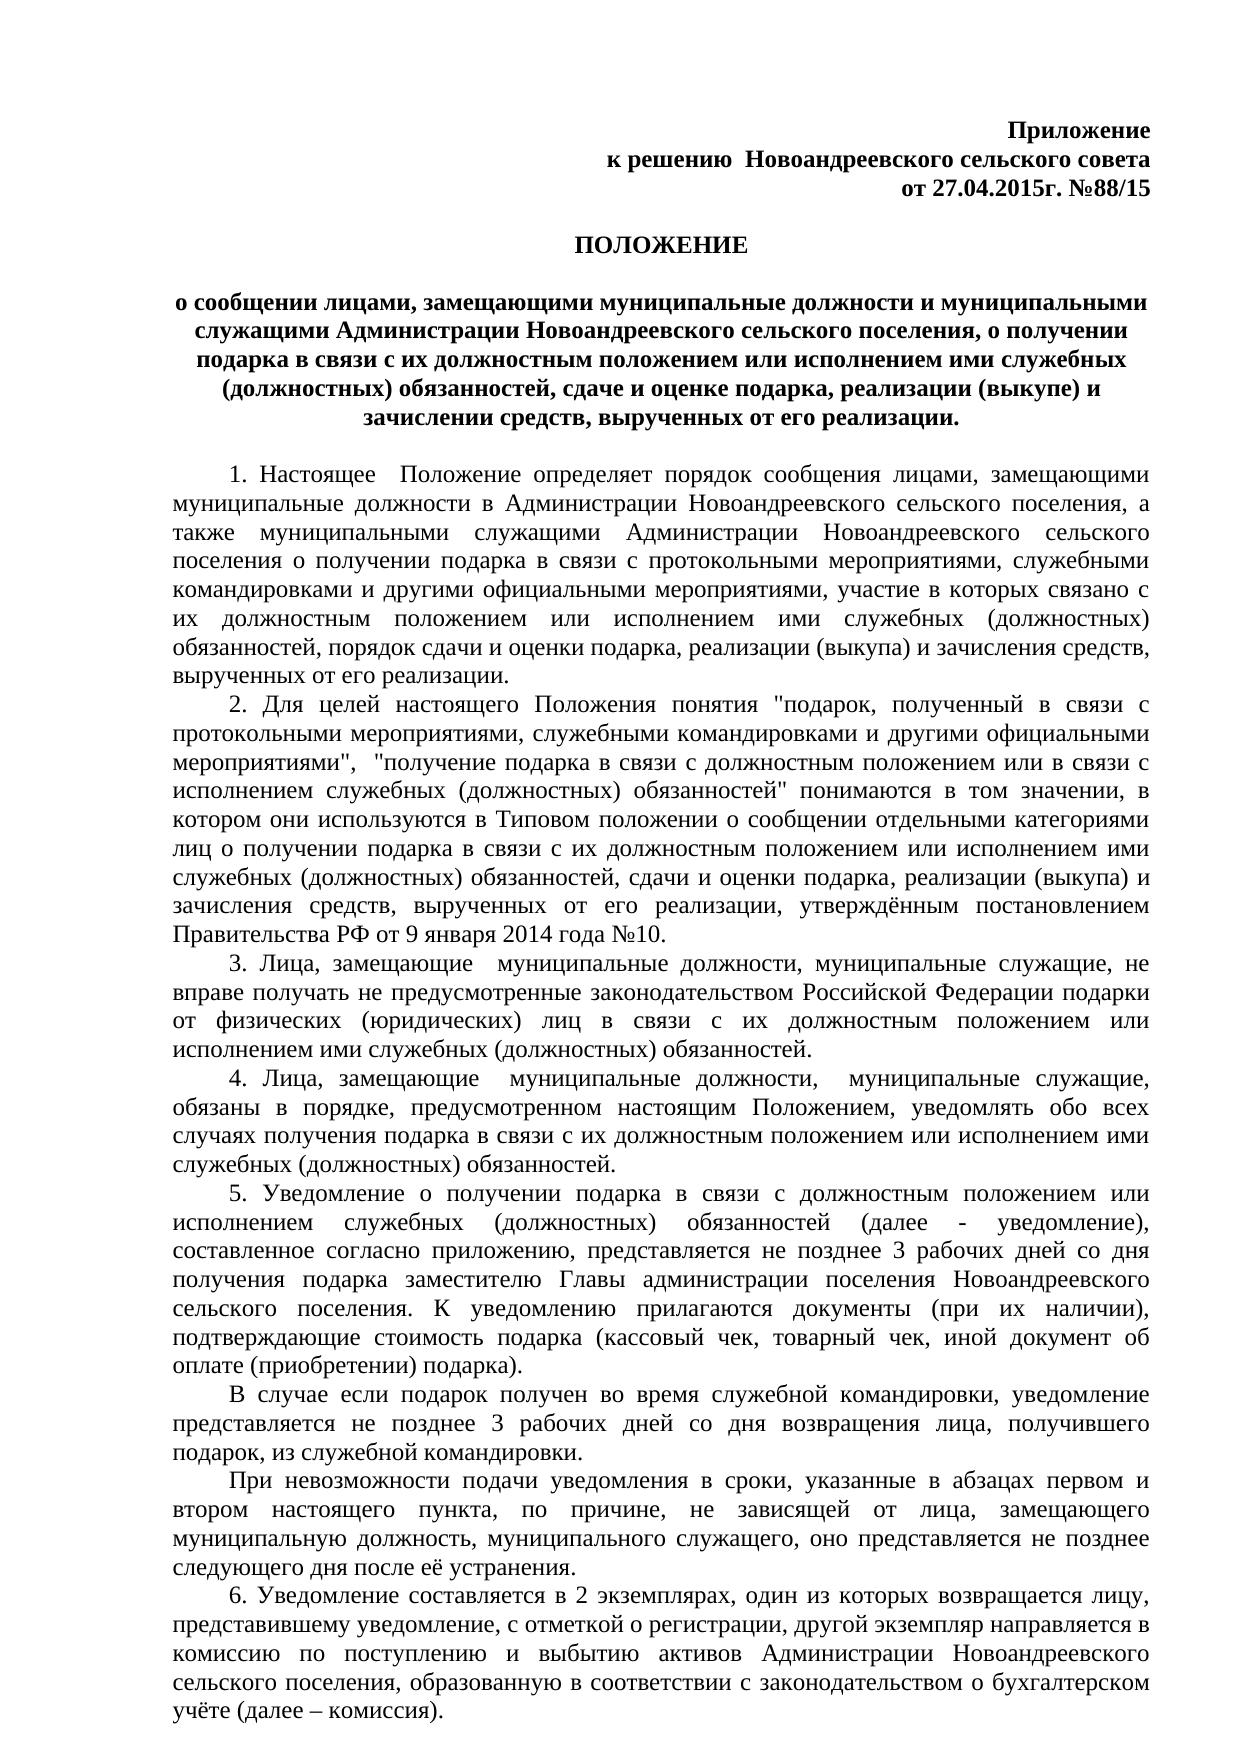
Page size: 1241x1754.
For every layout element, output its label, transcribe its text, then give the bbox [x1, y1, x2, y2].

text 6. Уведомление составляется в 2 экземплярах, один из которых возвращается лицу, представившему уведомление, с отметкой о регистрации, другой экземпляр направляется в комиссию по поступлению и выбытию активов Администрации Новоандреевского сельского поселения, образованную в соответствии с законодательством о бухгалтерском учёте (далее – комиссия). [172, 1581, 1151, 1724]
text о сообщении лицами, замещающими муниципальные должности и муниципальными служащими Администрации Новоандреевского сельского поселения, о получении подарка в связи с их должностным положением или исполнением ими служебных (должностных) обязанностей, сдаче и оценке подарка, реализации (выкупе) и зачислении средств, вырученных от его реализации. [172, 287, 1151, 431]
text 3. Лица, замещающие муниципальные должности, муниципальные служащие, не вправе получать не предусмотренные законодательством Российской Федерации подарки от физических (юридических) лиц в связи с их должностным положением или исполнением ими служебных (должностных) обязанностей. [172, 948, 1151, 1063]
text 1. Настоящее Положение определяет порядок сообщения лицами, замещающими муниципальные должности в Администрации Новоандреевского сельского поселения, а также муниципальными служащими Администрации Новоандреевского сельского поселения о получении подарка в связи с протокольными мероприятиями, служебными командировками и другими официальными мероприятиями, участие в которых связано с их должностным положением или исполнением ими служебных (должностных) обязанностей, порядок сдачи и оценки подарка, реализации (выкупа) и зачисления средств, вырученных от его реализации. [172, 459, 1151, 689]
text ПОЛОЖЕНИЕ [172, 230, 1151, 259]
text к решению Новоандреевского сельского совета [172, 144, 1151, 173]
text 2. Для целей настоящего Положения понятия "подарок, полученный в связи с протокольными мероприятиями, служебными командировками и другими официальными мероприятиями", "получение подарка в связи с должностным положением или в связи с исполнением служебных (должностных) обязанностей" понимаются в том значении, в котором они используются в Типовом положении о сообщении отдельными категориями лиц о получении подарка в связи с их должностным положением или исполнением ими служебных (должностных) обязанностей, сдачи и оценки подарка, реализации (выкупа) и зачисления средств, вырученных от его реализации, утверждённым постановлением Правительства РФ от 9 января 2014 года №10. [172, 689, 1151, 948]
text В случае если подарок получен во время служебной командировки, уведомление представляется не позднее 3 рабочих дней со дня возвращения лица, получившего подарок, из служебной командировки. [172, 1379, 1151, 1466]
text При невозможности подачи уведомления в сроки, указанные в абзацах первом и втором настоящего пункта, по причине, не зависящей от лица, замещающего муниципальную должность, муниципального служащего, оно представляется не позднее следующего дня после её устранения. [172, 1466, 1151, 1581]
text от 27.04.2015г. №88/15 [172, 173, 1151, 201]
text 4. Лица, замещающие муниципальные должности, муниципальные служащие, обязаны в порядке, предусмотренном настоящим Положением, уведомлять обо всех случаях получения подарка в связи с их должностным положением или исполнением ими служебных (должностных) обязанностей. [172, 1063, 1151, 1178]
text 5. Уведомление о получении подарка в связи с должностным положением или исполнением служебных (должностных) обязанностей (далее - уведомление), составленное согласно приложению, представляется не позднее 3 рабочих дней со дня получения подарка заместителю Главы администрации поселения Новоандреевского сельского поселения. К уведомлению прилагаются документы (при их наличии), подтверждающие стоимость подарка (кассовый чек, товарный чек, иной документ об оплате (приобретении) подарка). [172, 1178, 1151, 1379]
text Приложение [172, 115, 1151, 144]
